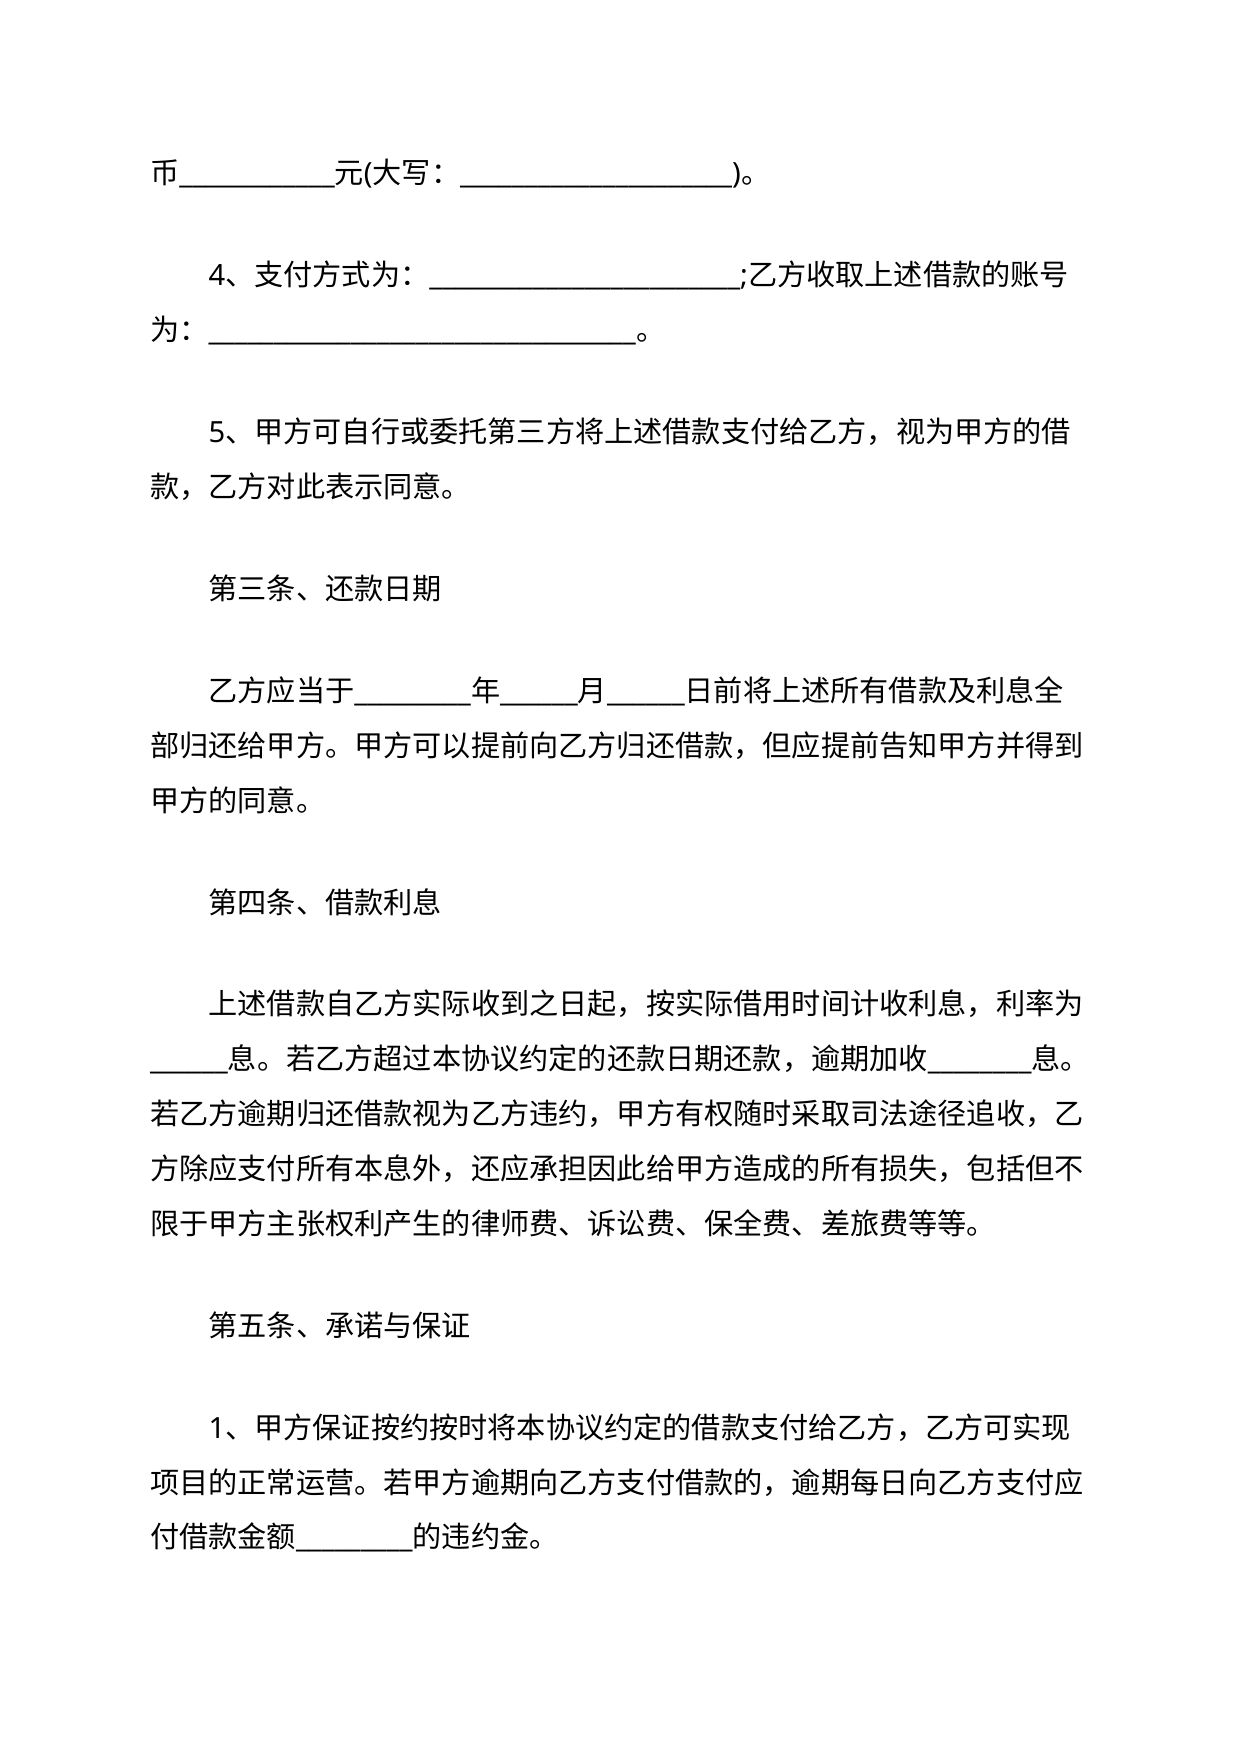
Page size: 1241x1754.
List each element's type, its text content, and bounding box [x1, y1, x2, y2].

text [150, 150, 1090, 192]
text 第四条、借款利息 [150, 879, 1090, 921]
text 1、甲方保证按约按时将本协议约定的借款支付给乙方，乙方可实现项目的正常运营。若甲方逾期向乙方支付借款的，逾期每日向乙方支付应付借款金额_________的违约金。 [150, 1404, 1090, 1556]
text 第五条、承诺与保证 [150, 1302, 1090, 1345]
text 上述借款自乙方实际收到之日起，按实际借用时间计收利息，利率为______息。若乙方超过本协议约定的还款日期还款，逾期加收________息。若乙方逾期归还借款视为乙方违约，甲方有权随时采取司法途径追收，乙方除应支付所有本息外，还应承担因此给甲方造成的所有损失，包括但不限于甲方主张权利产生的律师费、诉讼费、保全费、差旅费等等。 [150, 981, 1090, 1243]
text 乙方应当于_________年______月______日前将上述所有借款及利息全部归还给甲方。甲方可以提前向乙方归还借款，但应提前告知甲方并得到甲方的同意。 [150, 667, 1090, 820]
text 5、甲方可自行或委托第三方将上述借款支付给乙方，视为甲方的借款，乙方对此表示同意。 [150, 409, 1090, 506]
text 第三条、还款日期 [150, 566, 1090, 608]
text 4、支付方式为：________________________;乙方收取上述借款的账号为：_________________________________。 [150, 252, 1090, 349]
